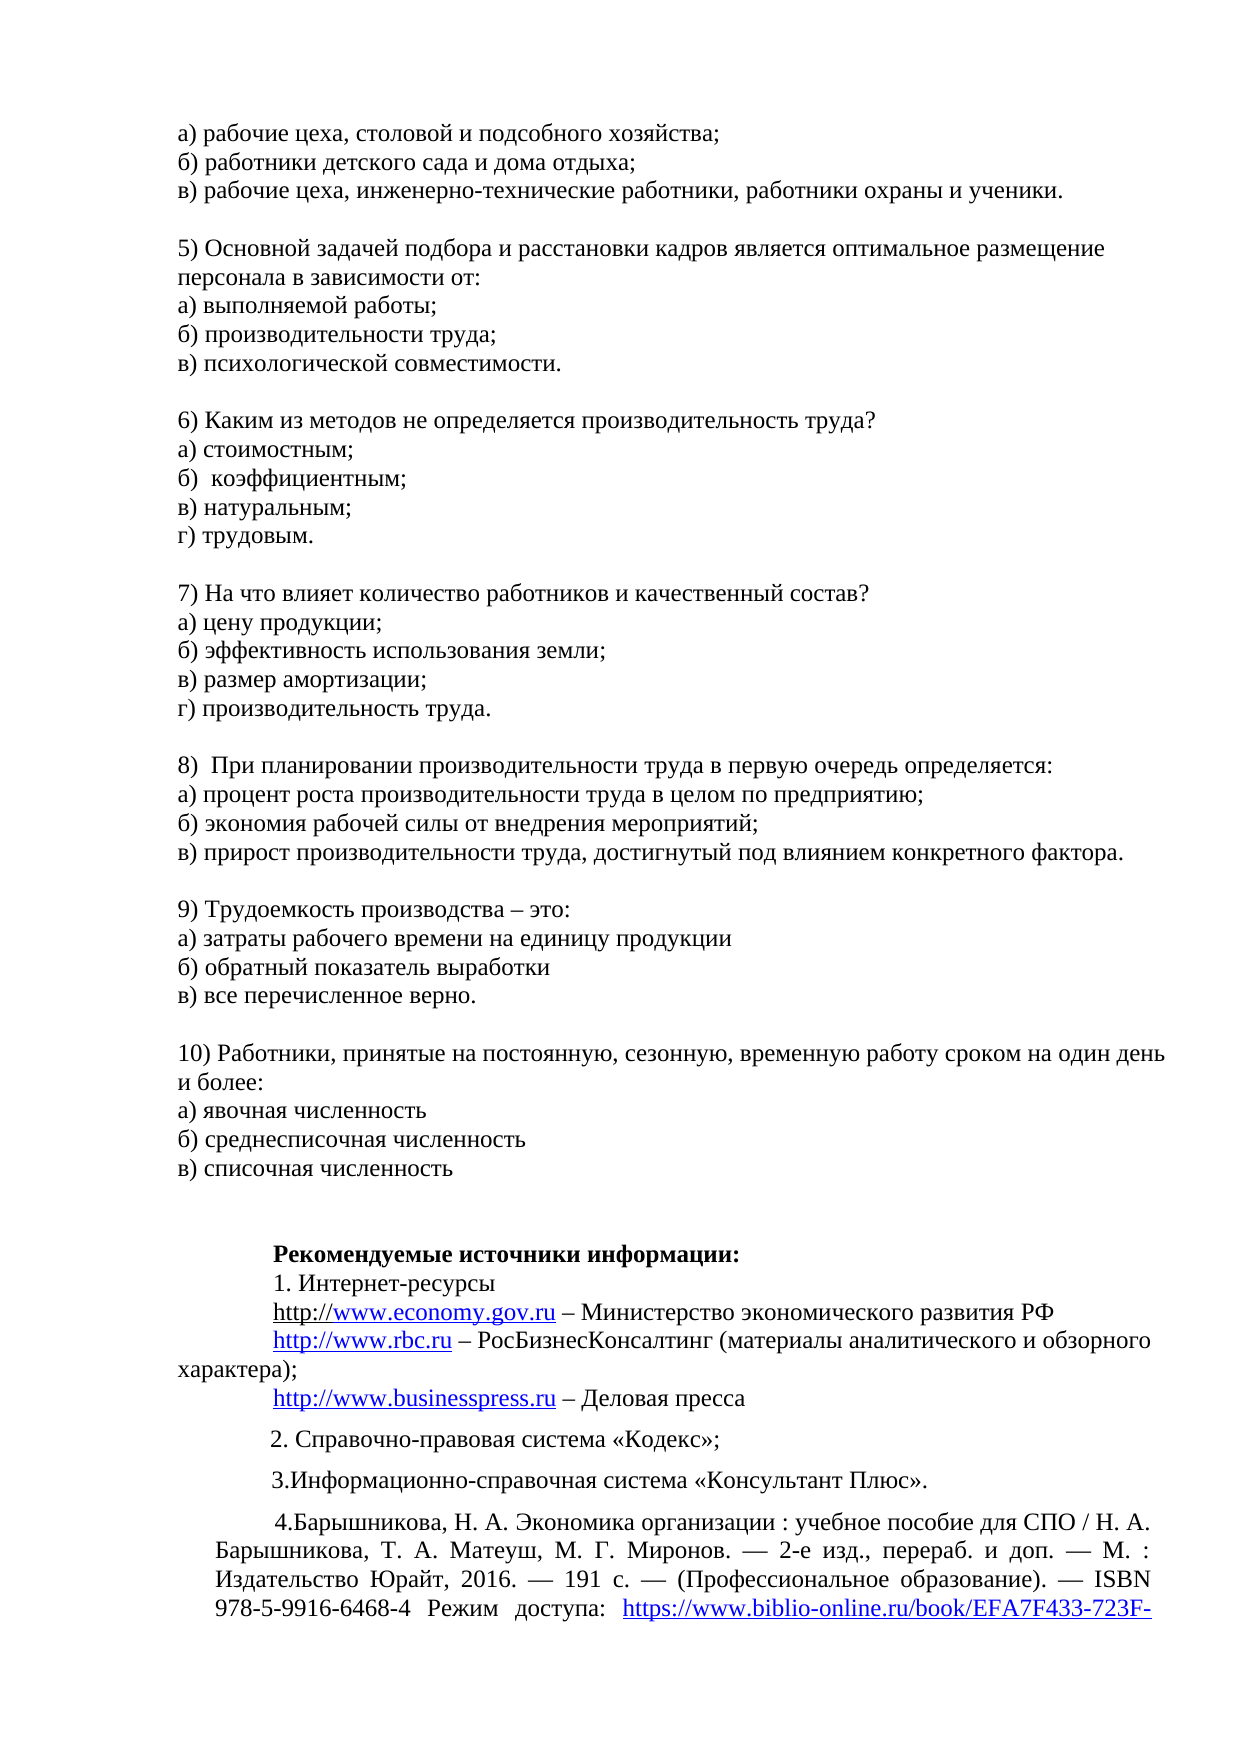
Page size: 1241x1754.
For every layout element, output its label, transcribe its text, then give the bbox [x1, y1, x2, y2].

text а) рабочие цеха, столовой и подсобного хозяйства; [177, 118, 1167, 147]
text б) обратный показатель выработки [177, 952, 1167, 981]
text 1. Интернет-ресурсы [177, 1268, 1152, 1297]
text в) прирост производительности труда, достигнутый под влиянием конкретного фактора. [177, 837, 1167, 866]
text http://www.businesspress.ru – Деловая пресса [177, 1383, 1152, 1412]
text а) процент роста производительности труда в целом по предприятию; [177, 779, 1167, 808]
text а) стоимостным; [177, 434, 1167, 463]
text в) все перечисленное верно. [177, 981, 1167, 1009]
text а) затраты рабочего времени на единицу продукции [177, 923, 1167, 952]
text http://www.economy.gov.ru – Министерство экономического развития РФ [177, 1297, 1152, 1326]
text в) списочная численность [177, 1153, 1167, 1182]
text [215, 1507, 1152, 1622]
text 10) Работники, принятые на постоянную, сезонную, временную работу сроком на один день и более: [177, 1038, 1167, 1096]
text б) среднесписочная численность [177, 1124, 1167, 1153]
text 3.Информационно-справочная система «Консультант Плюс». [177, 1466, 1152, 1494]
text Рекомендуемые источники информации: [177, 1239, 1152, 1268]
text в) размер амортизации; [177, 664, 1167, 693]
text б) работники детского сада и дома отдыха; [177, 147, 1167, 176]
text http://www.rbc.ru – РосБизнесКонсалтинг (материалы аналитического и обзорного характера); [177, 1326, 1152, 1383]
text 9) Трудоемкость производства – это: [177, 894, 1167, 923]
text 6) Каким из методов не определяется производительность труда? [177, 406, 1167, 434]
text 2. Справочно-правовая система «Кодекс»; [177, 1424, 1152, 1453]
text в) натуральным; [177, 492, 1167, 521]
text г) трудовым. [177, 521, 1167, 549]
text б) эффективность использования земли; [177, 636, 1167, 664]
text б) экономия рабочей силы от внедрения мероприятий; [177, 808, 1167, 837]
text в) рабочие цеха, инженерно-технические работники, работники охраны и ученики. [177, 176, 1167, 204]
text б) коэффициентным; [177, 463, 1167, 492]
text а) выполняемой работы; [177, 291, 1167, 319]
text г) производительность труда. [177, 693, 1167, 722]
text в) психологической совместимости. [177, 348, 1167, 377]
text б) производительности труда; [177, 319, 1167, 348]
text 7) На что влияет количество работников и качественный состав? [177, 578, 1167, 607]
text а) цену продукции; [177, 607, 1167, 636]
text а) явочная численность [177, 1096, 1167, 1124]
text 8) При планировании производительности труда в первую очередь определяется: [177, 751, 1167, 779]
text 5) Основной задачей подбора и расстановки кадров является оптимальное размещение персонала в зависимости от: [177, 233, 1167, 291]
